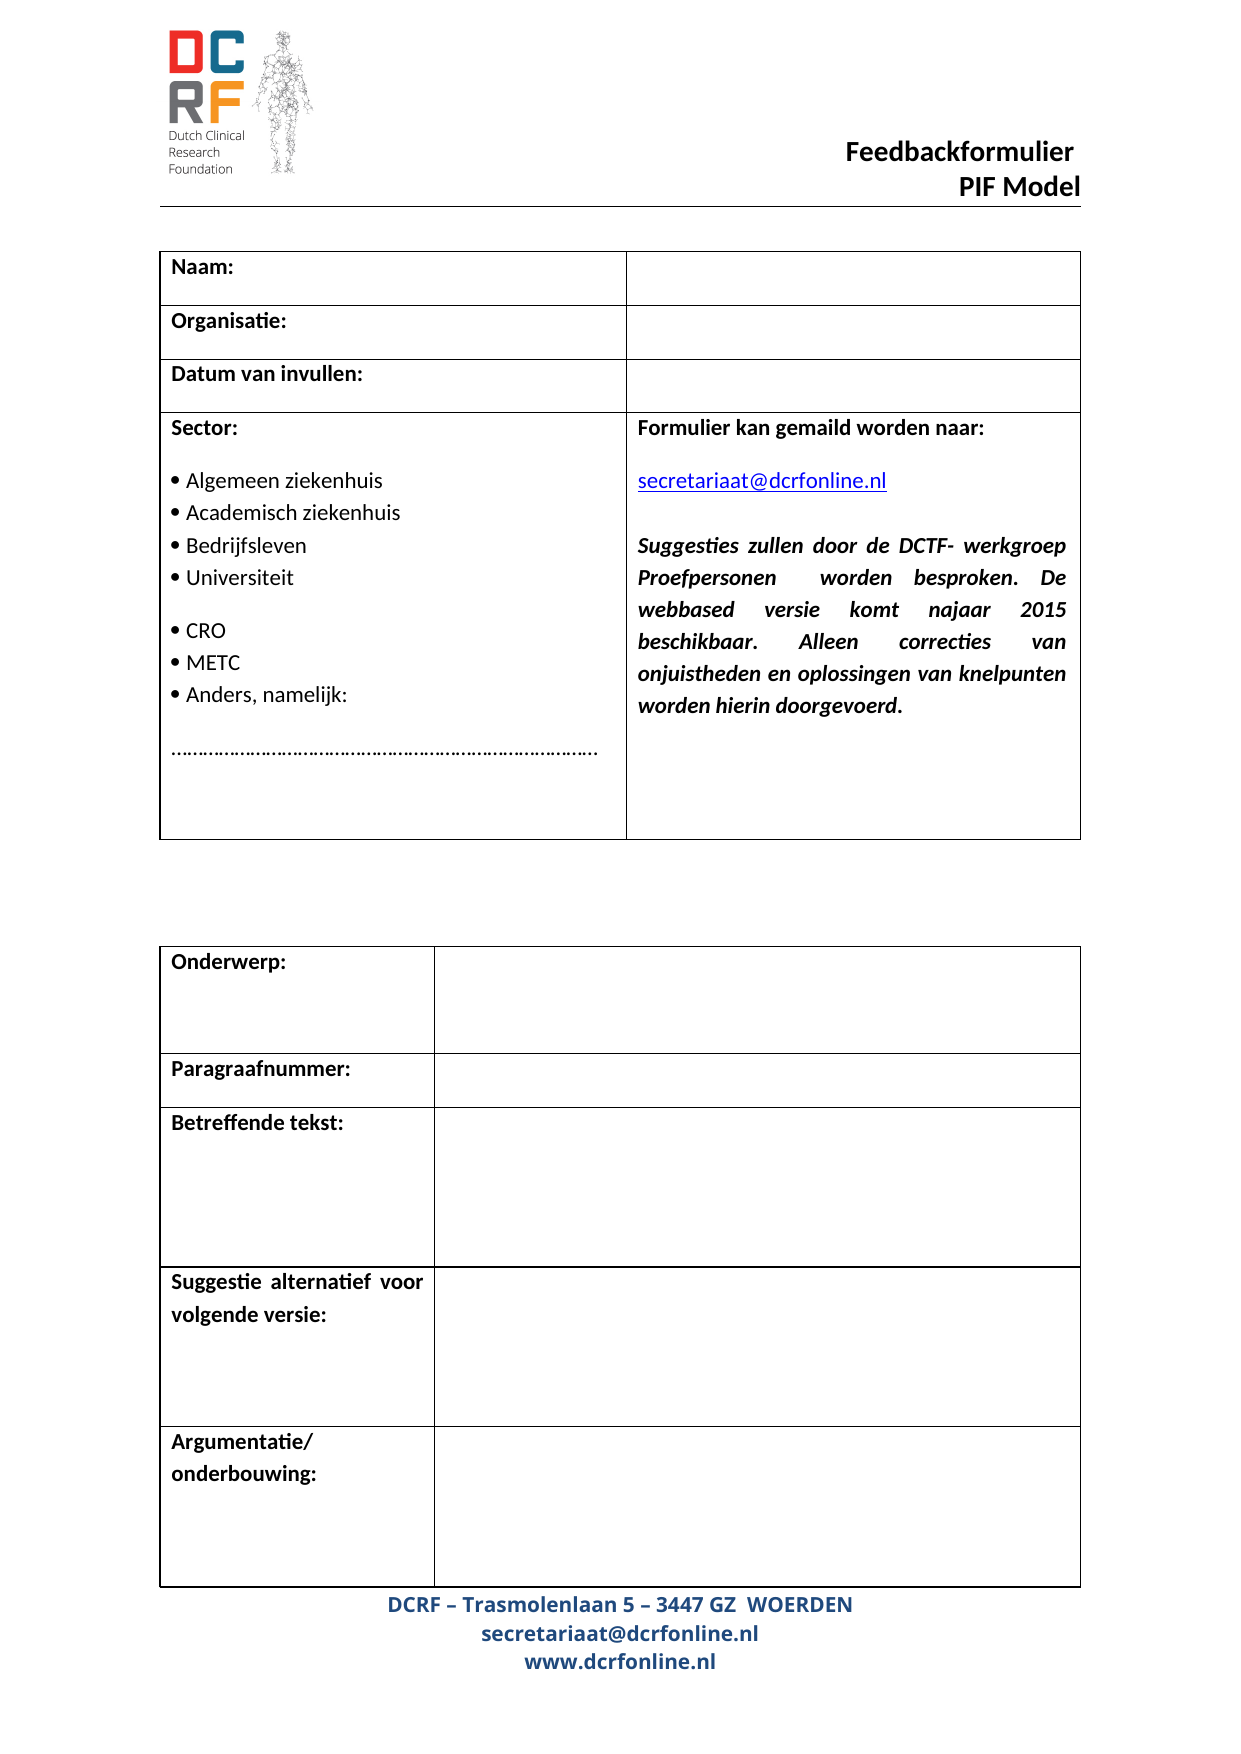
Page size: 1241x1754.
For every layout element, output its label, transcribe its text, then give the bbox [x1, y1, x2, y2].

table_cell [435, 1268, 1080, 1426]
table_header Onderwerp: [161, 947, 434, 1053]
table_cell [435, 1054, 1080, 1107]
table_header [627, 252, 1080, 305]
table_cell [627, 360, 1080, 412]
table_cell Betreffende tekst: [161, 1108, 434, 1266]
table_cell Paragraafnummer: [161, 1054, 434, 1107]
text www.dcrfonline.nl [159, 1647, 1081, 1676]
text secretariaat@dcrfonline.nl [159, 1619, 1081, 1647]
picture [156, 17, 322, 183]
table_cell Formulier kan gemaild worden naar: secretariaat@dcrfonline.nl Suggesties zullen door de DCTF- werkgroep Proefpersonen worden besproken. De webbased versie komt najaar 2015 beschikbaar. Alleen correcties van onjuistheden en oplossingen van knelpunten worden hierin doorgevoerd. [627, 413, 1080, 839]
table_header [435, 947, 1080, 1053]
table_cell [435, 1108, 1080, 1266]
table_cell Datum van invullen: [161, 360, 626, 412]
table_header Naam: [161, 252, 626, 305]
table_cell Argumentatie/ onderbouwing: [161, 1427, 434, 1586]
table_cell [435, 1427, 1080, 1586]
table_cell Suggestie alternatief voor volgende versie: [161, 1268, 434, 1426]
table_cell Organisatie: [161, 306, 626, 358]
table_cell [627, 306, 1080, 358]
table_cell Sector: Algemeen ziekenhuis Academisch ziekenhuis Bedrijfsleven Universiteit CRO METC Anders, namelijk: ……………………………………………………………………… [161, 413, 626, 839]
text DCRF – Trasmolenlaan 5 – 3447 GZ WOERDEN [159, 1588, 1081, 1619]
